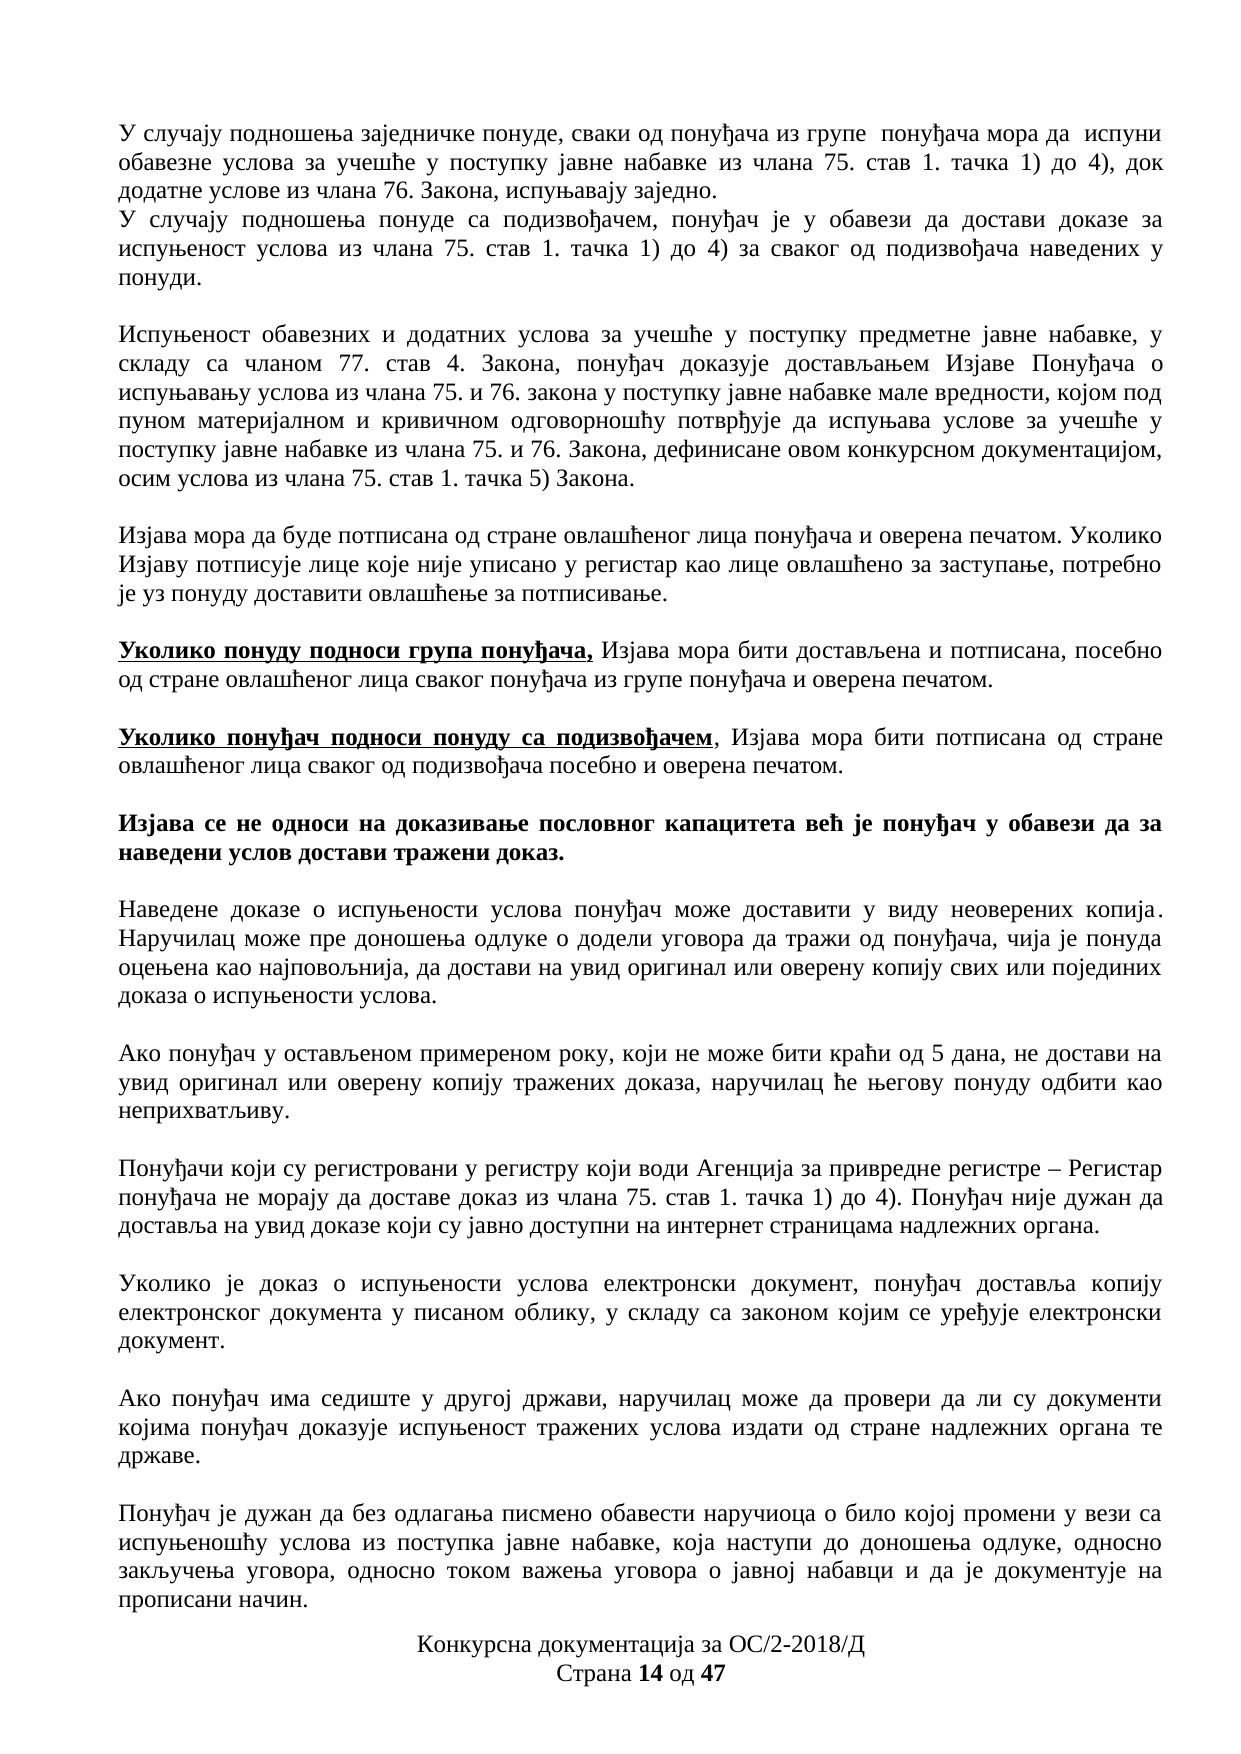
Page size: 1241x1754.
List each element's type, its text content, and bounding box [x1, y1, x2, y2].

text Уколико понуђач подноси понуду са подизвођачем, Изјава мора бити потписана од стране овлашћеног лица сваког од подизвођача посебно и оверена печатом. [118, 722, 1163, 779]
text Испуњеност обавезних и додатних услова за учешће у поступку предметне јавне набавке, у складу са чланом 77. став 4. Закона, понуђач доказује достављањем Изјаве Понуђача о испуњавању услова из члана 75. и 76. закона у поступку јавне набавке мале вредности, којом под пуном материјалном и кривичном одговорношћу потврђује да испуњава услове за учешће у поступку јавне набавке из члана 75. и 76. Закона, дефинисане овом конкурсном документацијом, осим услова из члана 75. став 1. тачка 5) Закона. [118, 319, 1163, 492]
text Понуђачи који су регистровани у регистру који води Агенција за привредне регистре – Регистар понуђача не морају да доставе доказ из члана 75. став 1. тачка 1) до 4). Понуђач није дужан да доставља на увид доказе који су јавно доступни на интернет страницама надлежних органа. [118, 1153, 1163, 1239]
text Ако понуђач има седиште у другој држави, наручилац може да провери да ли су документи којима понуђач доказује испуњеност тражених услова издати од стране надлежних органа те државе. [118, 1383, 1163, 1469]
text Уколико је доказ о испуњености услова електронски документ, понуђач доставља копију електронског документа у писаном облику, у складу са законом којим се уређује електронски документ. [118, 1268, 1163, 1354]
text Уколико понуду подноси група понуђача, Изјава мора бити достављена и потписана, посебно од стране овлашћеног лица сваког понуђача из групе понуђача и оверена печатом. [118, 636, 1163, 693]
text У случају подношења заједничке понуде, сваки од понуђача из групе понуђача мора да испуни обавезне услова за учешће у поступку јавне набавке из члана 75. став 1. тачка 1) до 4), док додатне услове из члана 76. Закона, испуњавају заједно. [118, 118, 1163, 204]
text Наведене доказе о испуњености услова понуђач може доставити у виду неоверених копија. Наручилац може пре доношења одлуке о додели уговора да тражи од понуђача, чија је понуда оцењена као најповољнија, да достави на увид оригинал или оверену копију свих или појединих доказа о испуњености услова. [118, 894, 1163, 1009]
text Ако понуђач у остављеном примереном року, који не може бити краћи од 5 дана, не достави на увид оригинал или оверену копију тражених доказа, наручилац ће његову понуду одбити као неприхватљиву. [118, 1038, 1163, 1124]
text Изјава мора да буде потписана од стране овлашћеног лица понуђача и оверена печатом. Уколико Изјаву потписује лице које није уписано у регистар као лице овлашћено за заступање, потребно је уз понуду доставити овлашћење за потписивање. [118, 521, 1163, 607]
text Понуђач је дужан да без одлагања писмено обавести наручиоца о било којој промени у вези са испуњеношћу услова из поступка јавне набавке, која наступи до доношења одлуке, односно закључења уговора, односно током важења уговора о јавној набавци и да је документује на прописани начин. [118, 1498, 1163, 1613]
text У случају подношења понуде са подизвођачем, понуђач је у обавези да достави доказе за испуњеност услова из члана 75. став 1. тачка 1) до 4) за сваког од подизвођача наведених у понуди. [118, 204, 1163, 291]
text Изјава се не односи на доказивање пословног капацитета већ је понуђач у обавези да за наведени услов достави тражени доказ. [118, 808, 1163, 866]
